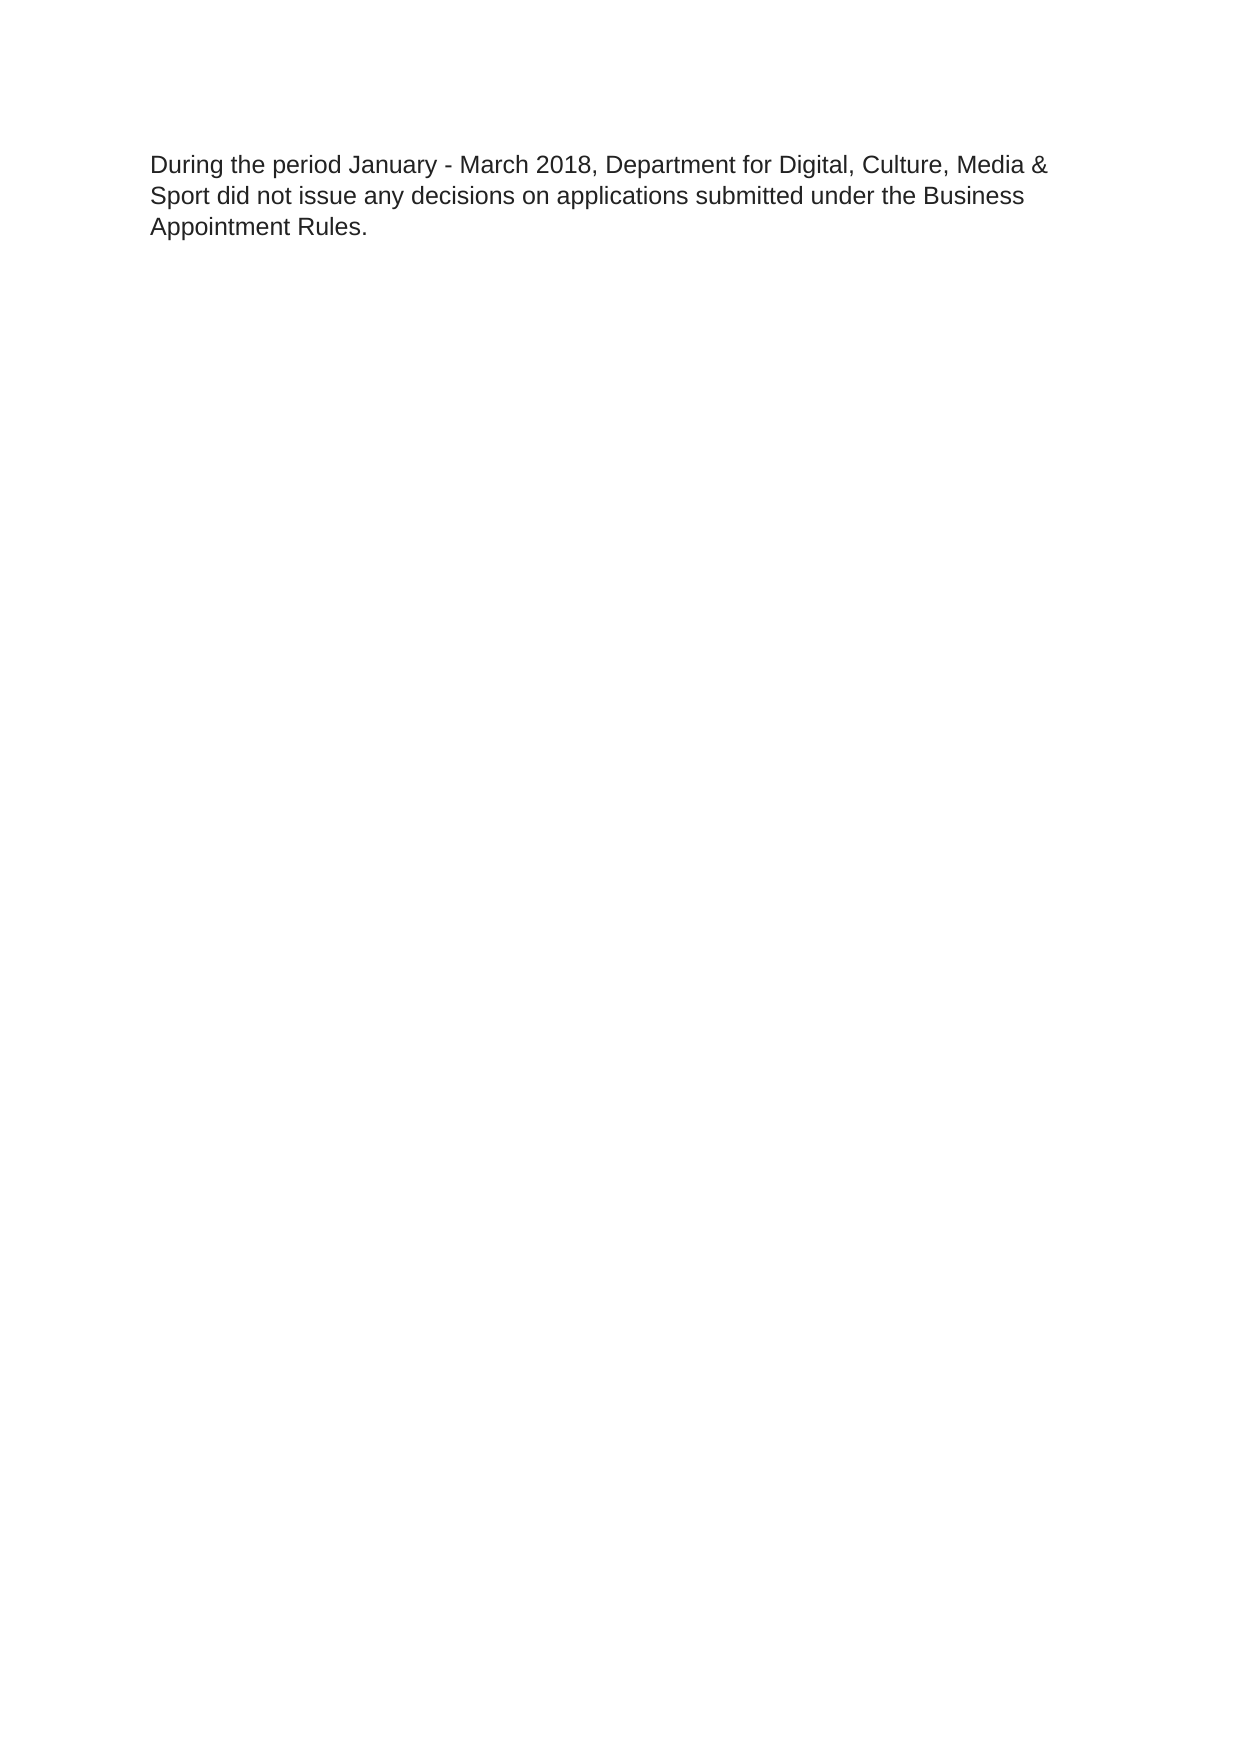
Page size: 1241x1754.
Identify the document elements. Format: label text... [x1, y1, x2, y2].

text During the period January - March 2018, Department for Digital, Culture, Media & Sport did not issue any decisions on applications submitted under the Business Appointment Rules. [150, 150, 1090, 241]
